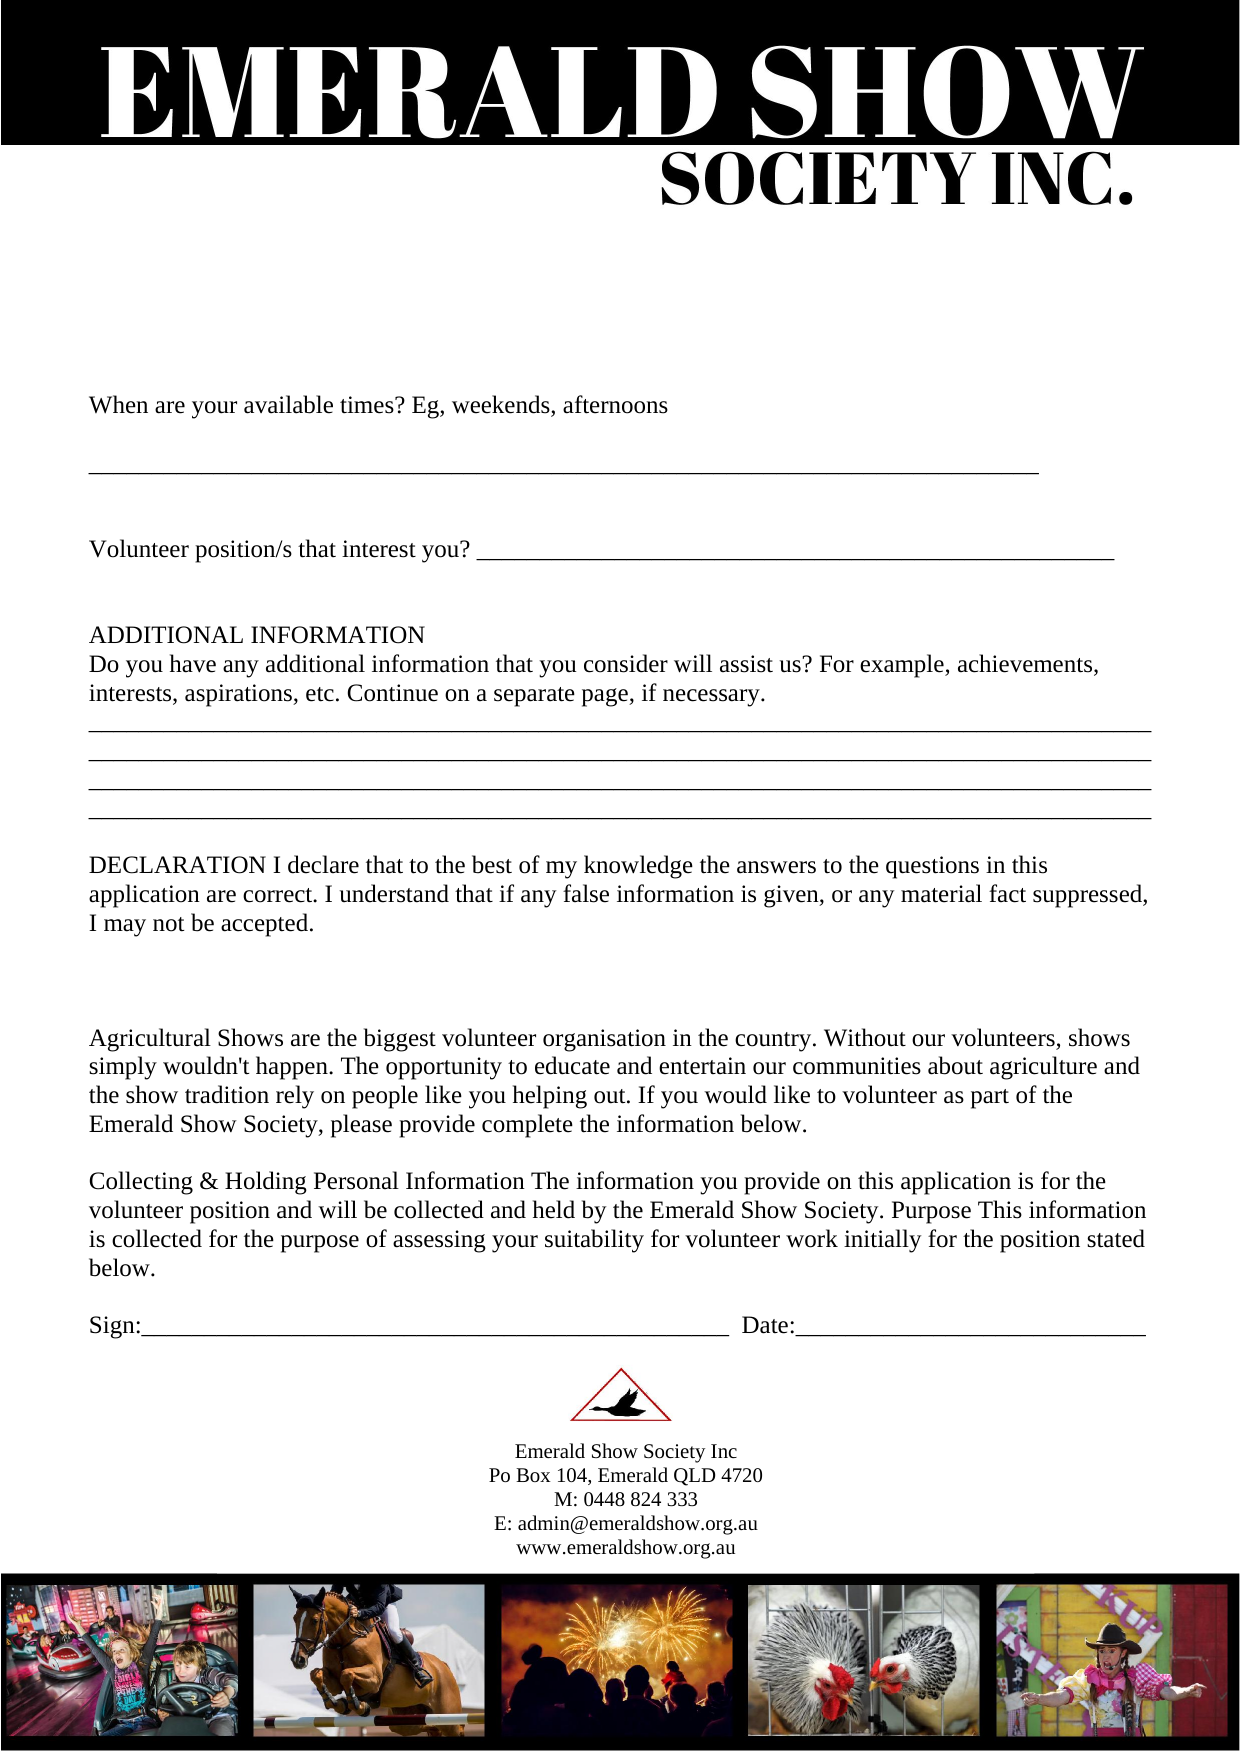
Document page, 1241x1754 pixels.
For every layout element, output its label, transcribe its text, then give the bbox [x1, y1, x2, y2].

text Collecting & Holding Personal Information The information you provide on this application is for the volunteer position and will be collected and held by the Emerald Show Society. Purpose This information is collected for the purpose of assessing your suitability for volunteer work initially for the position stated below. [89, 1166, 1152, 1281]
picture [1, 0, 1240, 1751]
text When are your available times? Eg, weekends, afternoons [89, 390, 1152, 419]
text Volunteer position/s that interest you? ___________________________________________________ [89, 534, 1152, 563]
text DECLARATION I declare that to the best of my knowledge the answers to the questions in this application are correct. I understand that if any false information is given, or any material fact suppressed, I may not be accepted. [89, 850, 1152, 936]
text ____________________________________________________________________________ [89, 448, 1152, 476]
text Do you have any additional information that you consider will assist us? For example, achievements, interests, aspirations, etc. Continue on a separate page, if necessary. ____________________________________________________________________________________________________________________________________________________________________________________________________________________________________________________________________________________________________________________________________________________ [89, 649, 1152, 821]
text ADDITIONAL INFORMATION [89, 620, 1152, 649]
text Sign:_______________________________________________ Date:____________________________ [89, 1310, 1152, 1339]
text Agricultural Shows are the biggest volunteer organisation in the country. Without our volunteers, shows simply wouldn't happen. The opportunity to educate and entertain our communities about agriculture and the show tradition rely on people like you helping out. If you would like to volunteer as part of the Emerald Show Society, please provide complete the information below. [89, 1023, 1152, 1138]
